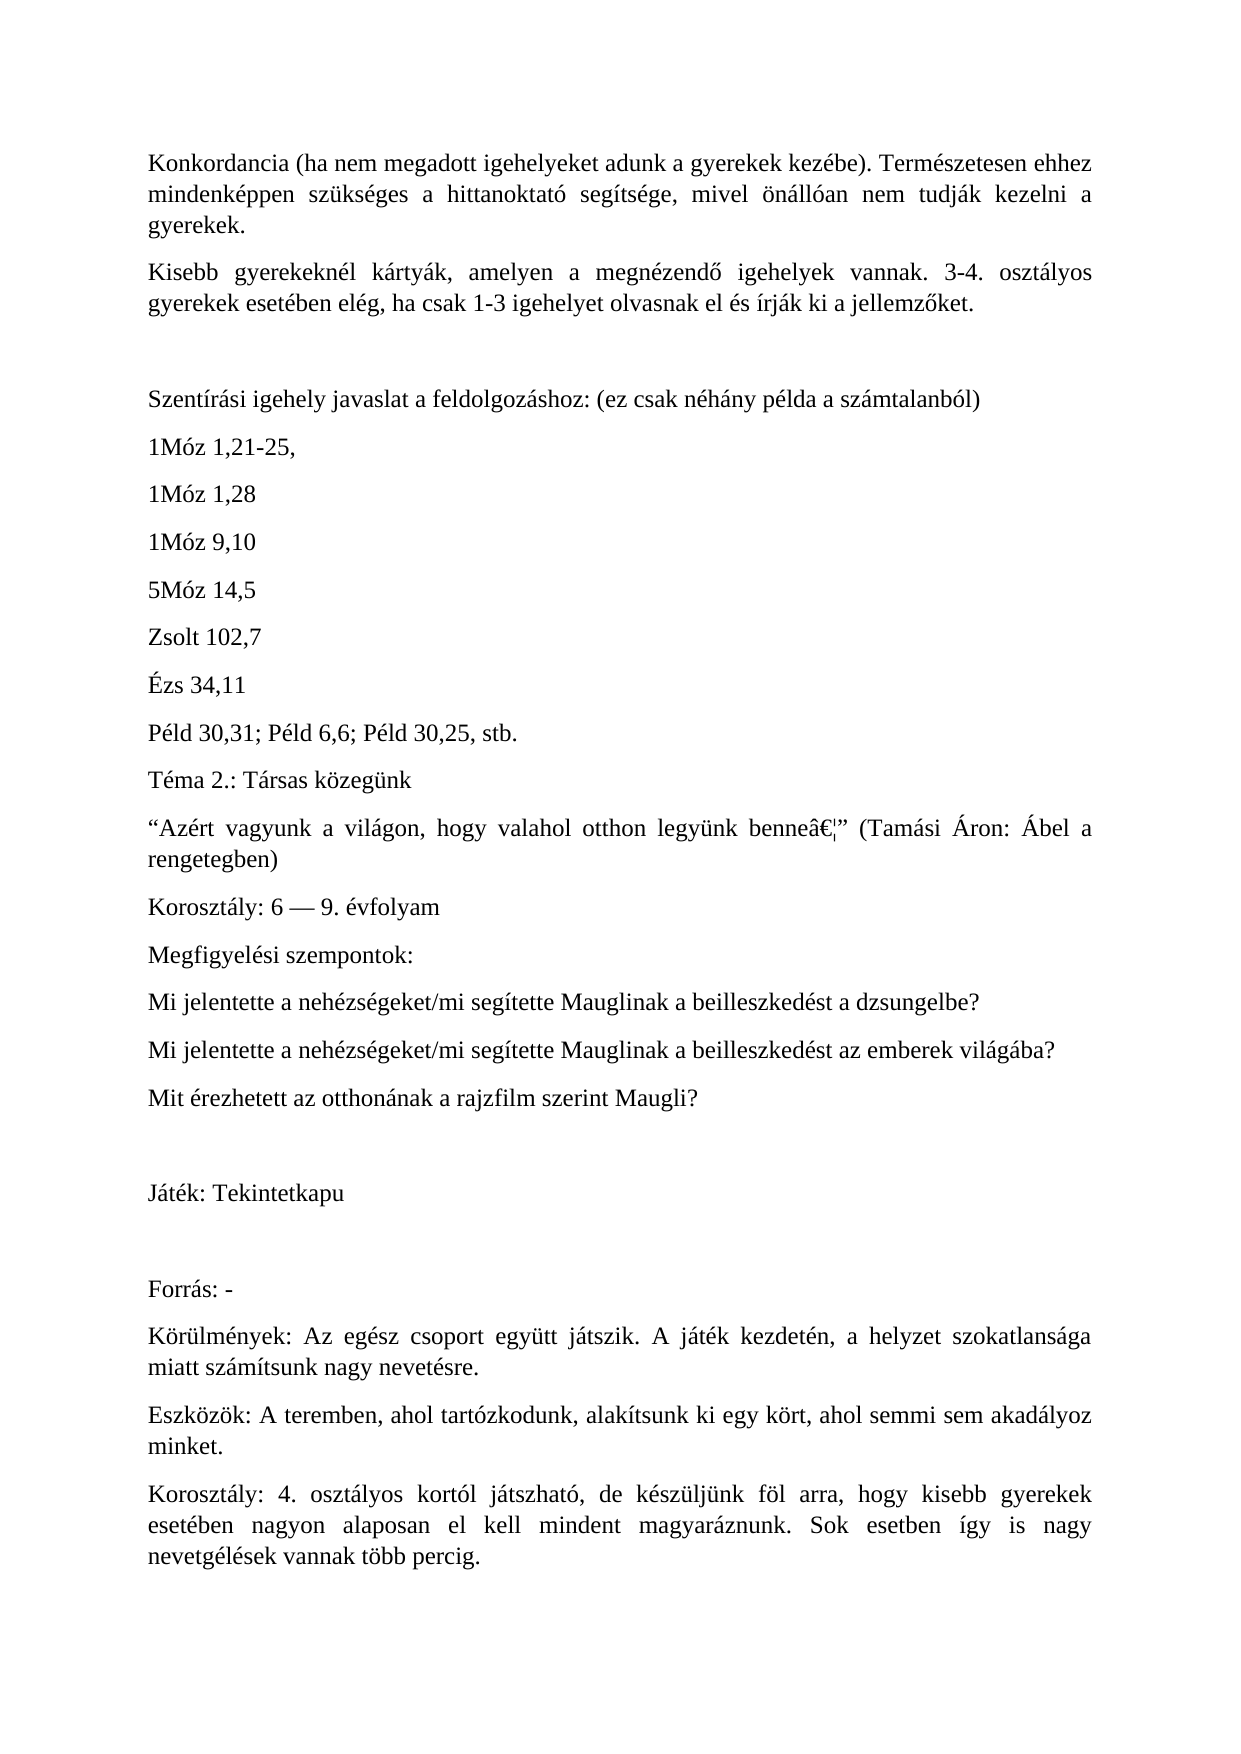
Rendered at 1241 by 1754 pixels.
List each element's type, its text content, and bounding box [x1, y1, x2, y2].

text Kisebb gyerekeknél kártyák, amelyen a megnézendő igehelyek vannak. 3-4. osztályos gyerekek esetében elég, ha csak 1-3 igehelyet olvasnak el és írják ki a jellemzőket. [148, 257, 1093, 317]
text Megfigyelési szempontok: [148, 940, 1093, 968]
text “Azért vagyunk a világon, hogy valahol otthon legyünk benneâ€¦” (Tamási Áron: Ábel a rengetegben) [148, 813, 1093, 873]
text 5Móz 14,5 [148, 575, 1093, 603]
text Péld 30,31; Péld 6,6; Péld 30,25, stb. [148, 718, 1093, 747]
text Konkordancia (ha nem megadott igehelyeket adunk a gyerekek kezébe). Természetesen ehhez mindenképpen szükséges a hittanoktató segítsége, mivel önállóan nem tudják kezelni a gyerekek. [148, 148, 1093, 238]
text Forrás: - [148, 1274, 1093, 1302]
text Téma 2.: Társas közegünk [148, 766, 1093, 794]
text Zsolt 102,7 [148, 622, 1093, 651]
text Mi jelentette a nehézségeket/mi segítette Mauglinak a beilleszkedést az emberek világába? [148, 1035, 1093, 1064]
text Körülmények: Az egész csoport együtt játszik. A játék kezdetén, a helyzet szokatlansága miatt számítsunk nagy nevetésre. [148, 1321, 1093, 1381]
text Szentírási igehely javaslat a feldolgozáshoz: (ez csak néhány példa a számtalanból) [148, 384, 1093, 413]
text Mit érezhetett az otthonának a rajzfilm szerint Maugli? [148, 1083, 1093, 1112]
text Játék: Tekintetkapu [148, 1178, 1093, 1207]
text Mi jelentette a nehézségeket/mi segítette Mauglinak a beilleszkedést a dzsungelbe? [148, 987, 1093, 1016]
text 1Móz 9,10 [148, 527, 1093, 556]
text 1Móz 1,28 [148, 479, 1093, 508]
text Ézs 34,11 [148, 670, 1093, 699]
text Korosztály: 4. osztályos kortól játszható, de készüljünk föl arra, hogy kisebb gyerekek esetében nagyon alaposan el kell mindent magyaráznunk. Sok esetben így is nagy nevetgélések vannak több percig. [148, 1479, 1093, 1570]
text Korosztály: 6 ― 9. évfolyam [148, 892, 1093, 921]
text 1Móz 1,21-25, [148, 432, 1093, 460]
text Eszközök: A teremben, ahol tartózkodunk, alakítsunk ki egy kört, ahol semmi sem akadályoz minket. [148, 1400, 1093, 1460]
